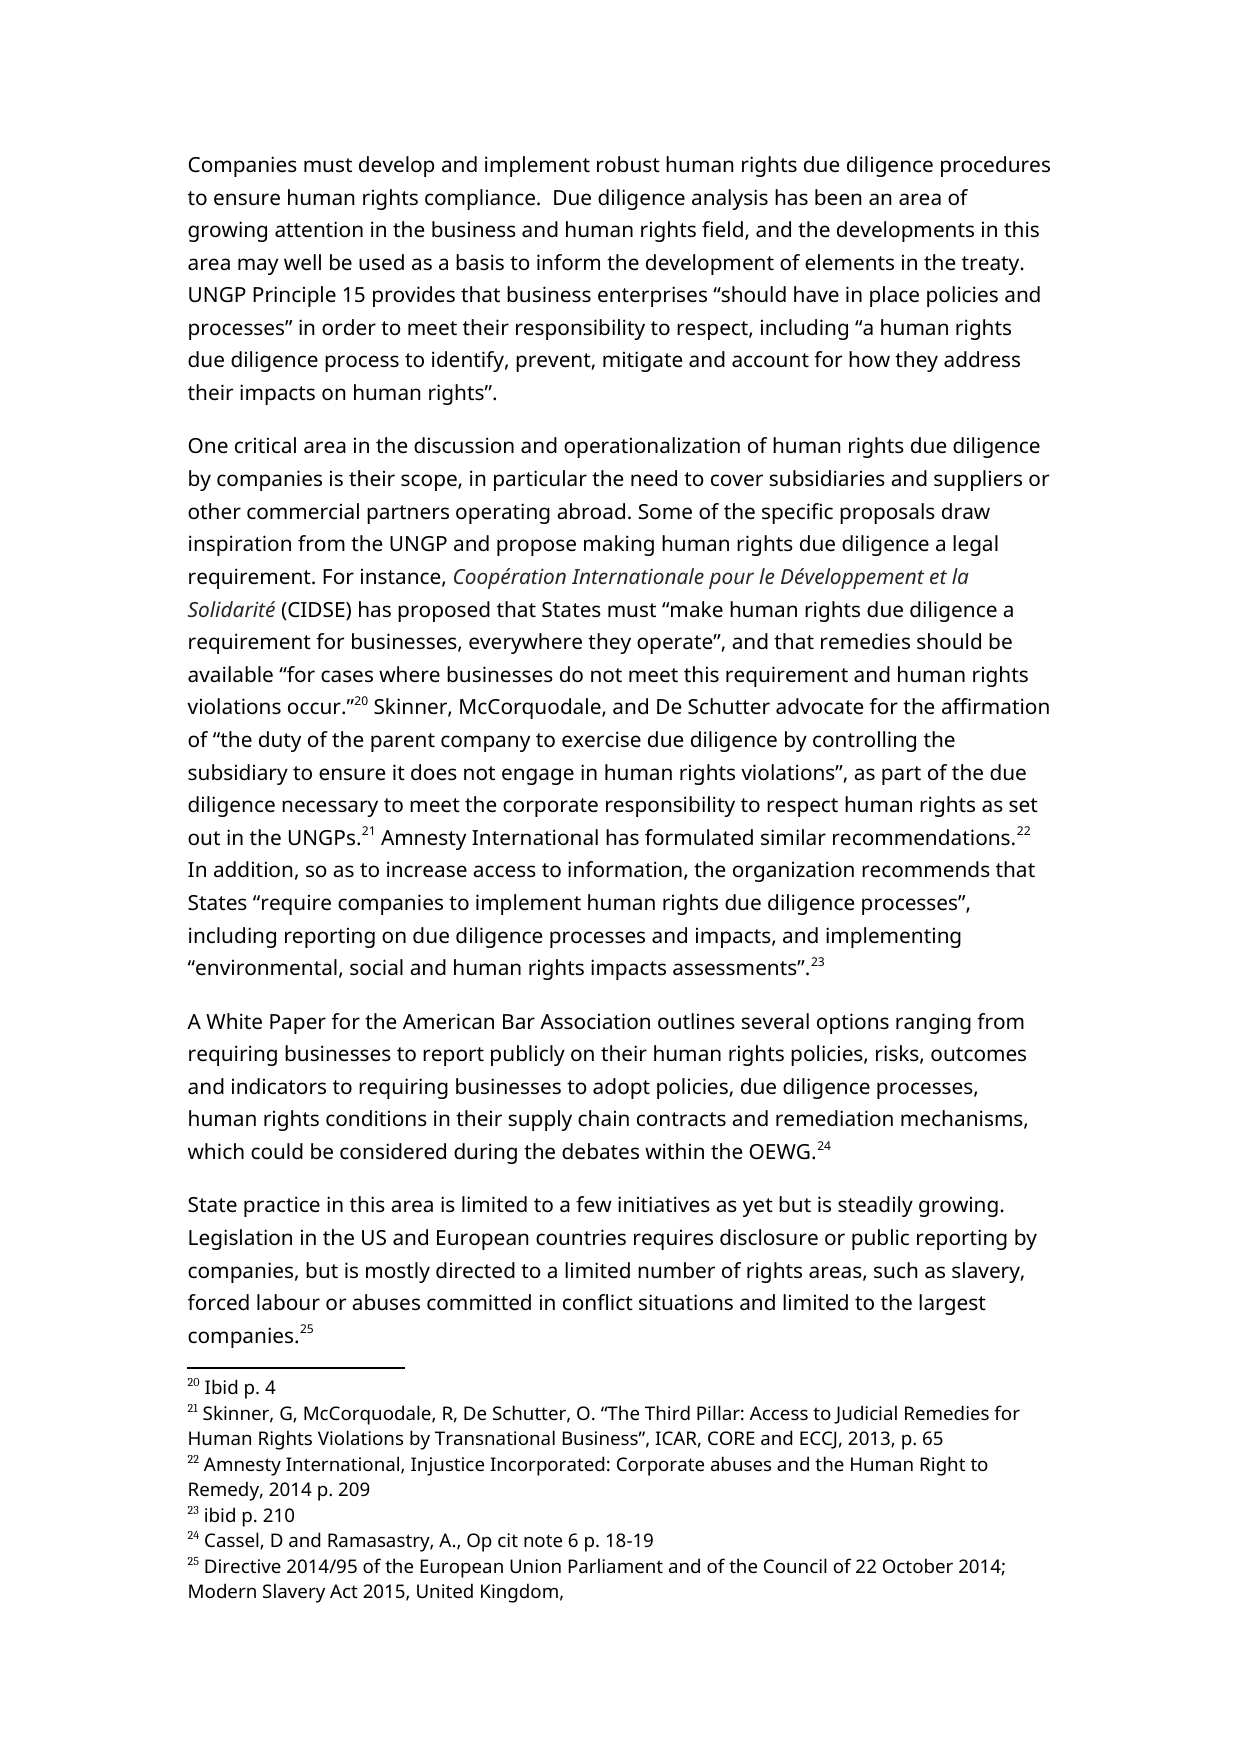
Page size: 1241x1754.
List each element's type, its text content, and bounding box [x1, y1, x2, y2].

text Companies must develop and implement robust human rights due diligence procedures to ensure human rights compliance. Due diligence analysis has been an area of growing attention in the business and human rights field, and the developments in this area may well be used as a basis to inform the development of elements in the treaty. UNGP Principle 15 provides that business enterprises “should have in place policies and processes” in order to meet their responsibility to respect, including “a human rights due diligence process to identify, prevent, mitigate and account for how they address their impacts on human rights”. [187, 150, 1053, 407]
text A White Paper for the American Bar Association outlines several options ranging from requiring businesses to report publicly on their human rights policies, risks, outcomes and indicators to requiring businesses to adopt policies, due diligence processes, human rights conditions in their supply chain contracts and remediation mechanisms, which could be considered during the debates within the OEWG. [187, 1007, 1053, 1166]
text One critical area in the discussion and operationalization of human rights due diligence by companies is their scope, in particular the need to cover subsidiaries and suppliers or other commercial partners operating abroad. Some of the specific proposals draw inspiration from the UNGP and propose making human rights due diligence a legal requirement. For instance, Coopération Internationale pour le Développement et la Solidarité (CIDSE) has proposed that States must “make human rights due diligence a requirement for businesses, everywhere they operate”, and that remedies should be available “for cases where businesses do not meet this requirement and human rights violations occur.” Skinner, McCorquodale, and De Schutter advocate for the affirmation of “the duty of the parent company to exercise due diligence by controlling the subsidiary to ensure it does not engage in human rights violations”, as part of the due diligence necessary to meet the corporate responsibility to respect human rights as set out in the UNGPs. Amnesty International has formulated similar recommendations. In addition, so as to increase access to information, the organization recommends that States “require companies to implement human rights due diligence processes”, including reporting on due diligence processes and impacts, and implementing “environmental, social and human rights impacts assessments”. [187, 432, 1053, 982]
text State practice in this area is limited to a few initiatives as yet but is steadily growing. Legislation in the US and European countries requires disclosure or public reporting by companies, but is mostly directed to a limited number of rights areas, such as slavery, forced labour or abuses committed in conflict situations and limited to the largest companies. [187, 1191, 1053, 1349]
